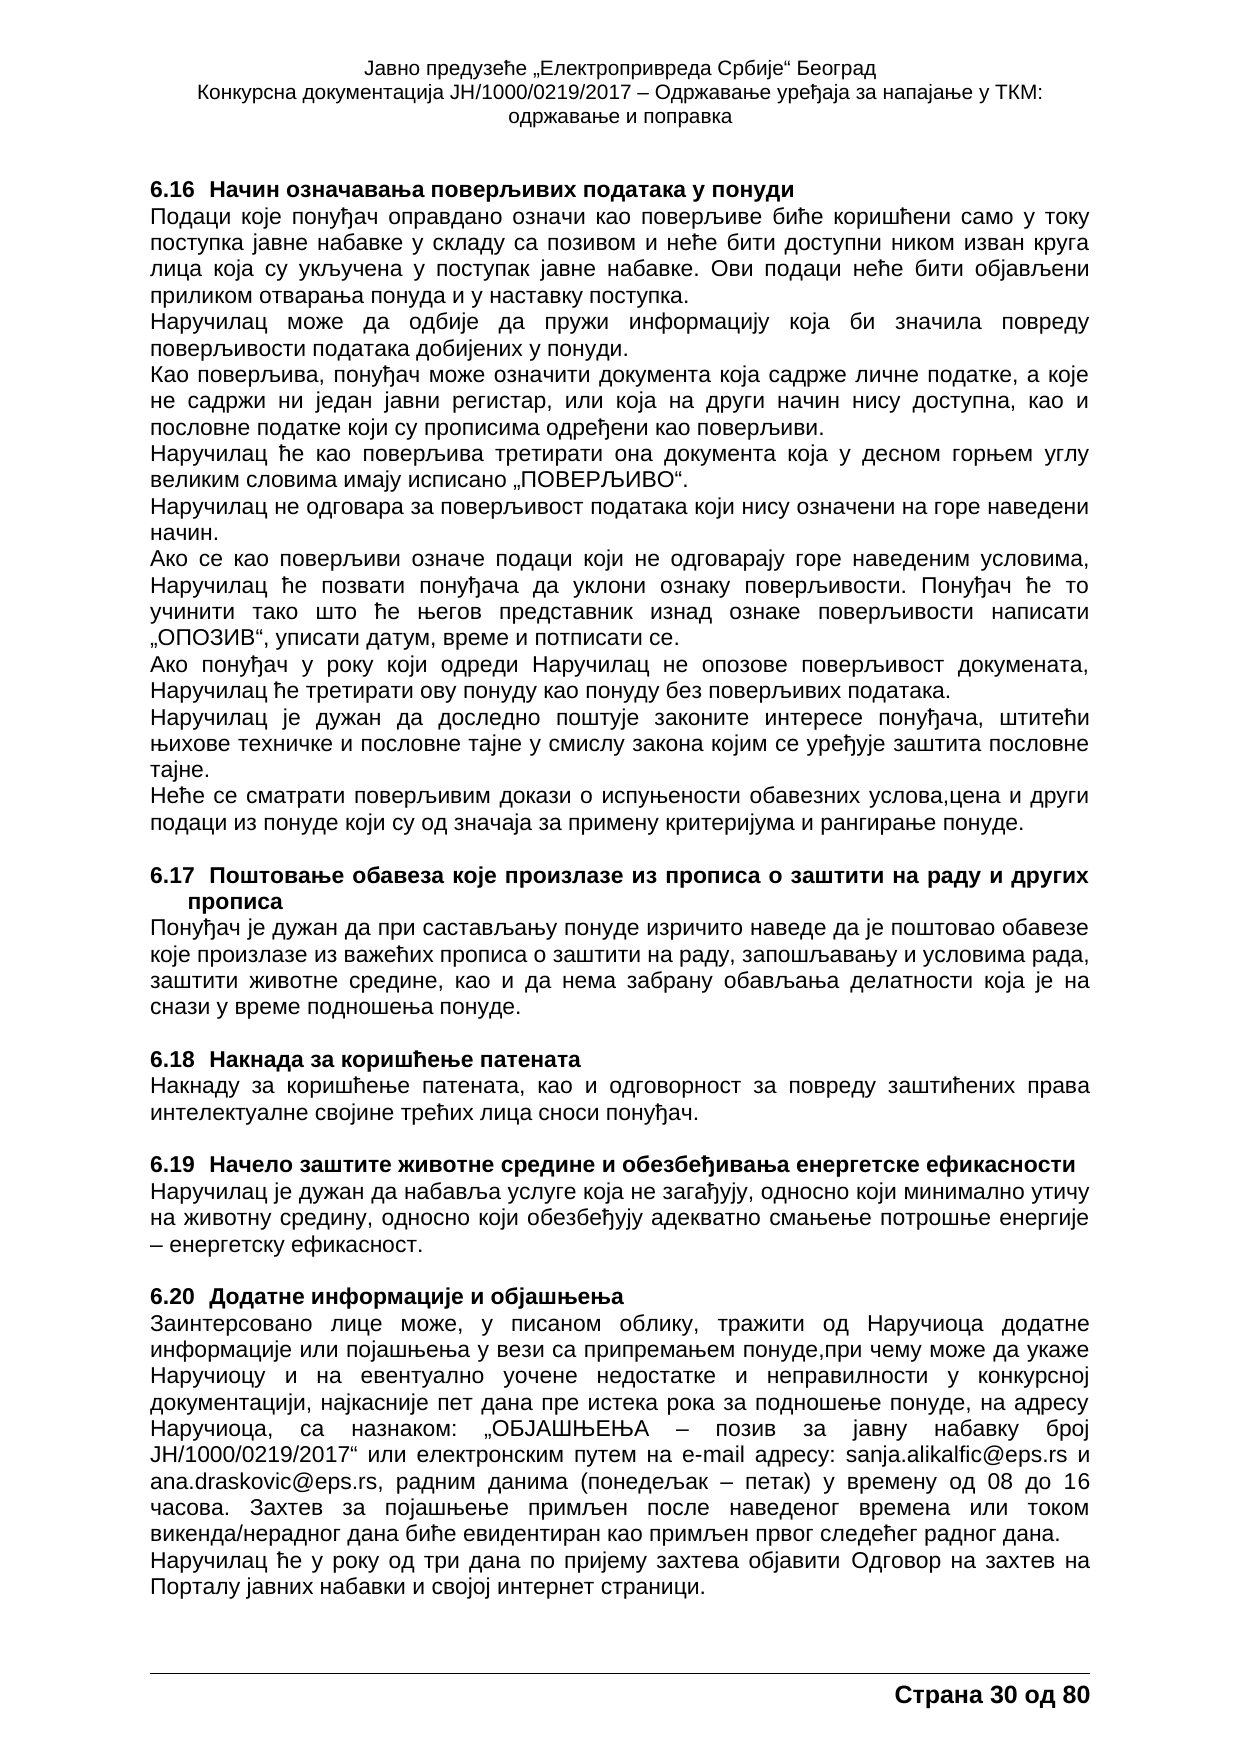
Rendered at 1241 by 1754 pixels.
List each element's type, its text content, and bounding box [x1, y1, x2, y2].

text Наручилац може да одбије да пружи информацију која би значила повреду поверљивости података добијених у понуди. [150, 308, 1090, 361]
text Накнаду за коришћење патената, као и одговорност за повреду заштићених права интелектуалне својине трећих лица сноси понуђач. [150, 1072, 1090, 1125]
text Наручилац је дужан да набавља услуге која не загађују, односно који минимално утичу на животну средину, односно који обезбеђују адекватно смањење потрошње енергије – енергетску ефикасност. [150, 1178, 1090, 1257]
text Наручилац је дужан да доследно поштује законите интересе понуђача, штитећи њихове техничке и пословне тајне у смислу закона којим се уређује заштита пословне тајне. [150, 703, 1090, 782]
text Подаци које понуђач оправдано означи као поверљиве биће коришћени само у току поступка јавне набавке у складу са позивом и неће бити доступни ником изван круга лица која су укључена у поступак јавне набавке. Ови подаци неће бити објављени приликом отварања понуда и у наставку поступка. [150, 203, 1090, 308]
text Наручилац ће као поверљива третирати она документа која у десном горњем углу великим словима имају исписано „ПОВЕРЉИВО“. [150, 440, 1090, 493]
text Наручилац ће у року од три дана по пријему захтева објавити Одговор на захтев на Порталу јавних набавки и својој интернет страници. [150, 1547, 1090, 1599]
text Ако понуђач у року који одреди Наручилац не опозове поверљивост докумената, Наручилац ће третирати ову понуду као понуду без поверљивих података. [150, 651, 1090, 703]
text Неће се сматрати поверљивим докази о испуњености обавезних услова,цена и други подаци из понуде који су од значаја за примену критеријума и рангирање понуде. [150, 782, 1090, 835]
list Начело заштите животне средине и обезбеђивања енергетске ефикасности [150, 1151, 1090, 1178]
text Као поверљива, понуђач може означити документа која садрже личне податке, а које не садржи ни један јавни регистар, или која на други начин нису доступна, као и пословне податке који су прописима одређени као поверљиви. [150, 361, 1090, 440]
text Ако се као поверљиви означе подаци који не одговарају горе наведеним условима, Наручилац ће позвати понуђача да уклони ознаку поверљивости. Понуђач ће то учинити тако што ће његов представник изнад ознаке поверљивости написати „ОПОЗИВ“, уписати датум, време и потписати се. [150, 545, 1090, 651]
list Накнада за коришћење патената [150, 1046, 1090, 1072]
text Наручилац не одговара за поверљивост података који нису означени на горе наведени начин. [150, 493, 1090, 545]
list Додатне информације и објашњења [150, 1283, 1090, 1309]
text Понуђач је дужан да при састављању понуде изричито наведе да је поштовао обавезе које произлазе из важећих прописа о заштити на раду, запошљавању и условима рада, заштити животне средине, као и да нема забрану обављања делатности која је на снази у време подношења понуде. [150, 914, 1090, 1020]
text Заинтерсовано лице може, у писаном облику, тражити од Наручиоца додатне информације или појашњења у вези са припремањем понуде,при чему може да укаже Наручиоцу и на евентуално уочене недостатке и неправилности у конкурсној документацији, најкасније пет дана пре истека рока за подношење понуде, на адресу Наручиоца, са назнаком: „ОБЈАШЊЕЊА – позив за јавну набавку број ЈН/1000/0219/2017“ или електронским путем на е-mail адресу: sanja.alikalfic@eps.rs и ana.draskovic@eps.rs, радним данима (понедељак – петак) у времену од 08 до 16 часова. Захтев за појашњење примљен после наведеног времена или током викенда/нерадног дана биће евидентиран као примљен првог следећег радног дана. [150, 1309, 1090, 1547]
list Поштовање обавеза које произлазе из прописа о заштити на раду и других прописа [150, 862, 1090, 914]
list Начин означавања поверљивих података у понуди [150, 176, 1090, 203]
